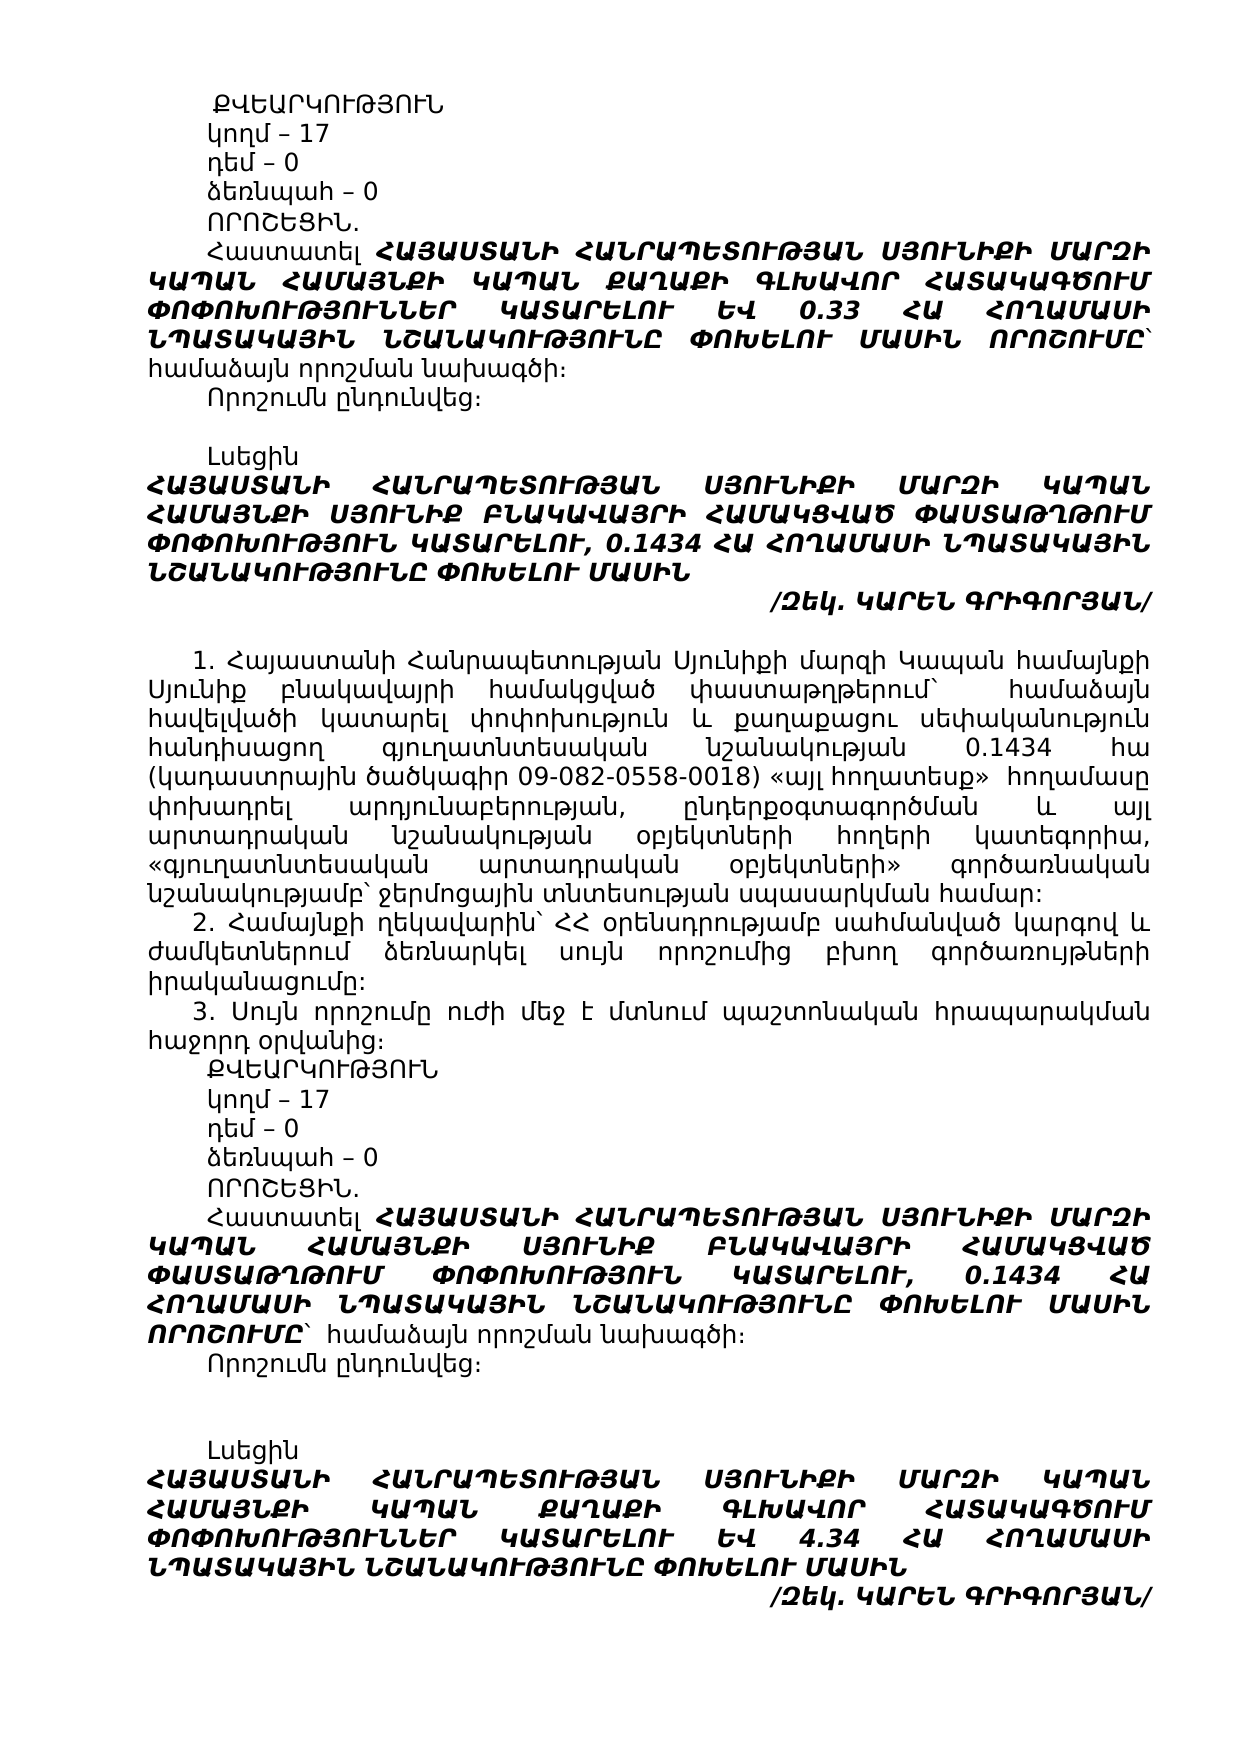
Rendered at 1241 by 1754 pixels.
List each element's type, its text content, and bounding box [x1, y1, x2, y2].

text կողմ – 17 [147, 119, 1151, 148]
text ՈՐՈՇԵՑԻՆ․ [147, 207, 1151, 237]
text ՈՐՈՇԵՑԻՆ․ [147, 1172, 1151, 1203]
text /Զեկ. ԿԱՐԵՆ ԳՐԻԳՈՐՅԱՆ/ [147, 587, 1151, 617]
text Հաստատել ՀԱՅԱՍՏԱՆԻ ՀԱՆՐԱՊԵՏՈՒԹՅԱՆ ՍՅՈՒՆԻՔԻ ՄԱՐԶԻ ԿԱՊԱՆ ՀԱՄԱՅՆՔԻ ՍՅՈՒՆԻՔ ԲՆԱԿԱՎԱՅՐԻ ՀԱՄԱԿՑՎԱԾ ՓԱՍՏԱԹՂԹՈՒՄ ՓՈՓՈԽՈՒԹՅՈՒՆ ԿԱՏԱՐԵԼՈՒ, 0.1434 ՀԱ ՀՈՂԱՄԱՍԻ ՆՊԱՏԱԿԱՅԻՆ ՆՇԱՆԱԿՈՒԹՅՈՒՆԸ ՓՈԽԵԼՈՒ ՄԱՍԻՆ ՈՐՈՇՈՒՄԸ՝ համաձայն որոշման նախագծի։ [147, 1203, 1151, 1349]
text դեմ – 0 [147, 148, 1151, 178]
text կողմ – 17 [147, 1085, 1151, 1114]
text դեմ – 0 [147, 1114, 1151, 1143]
text ՔՎԵԱՐԿՈՒԹՅՈՒՆ [147, 1056, 1151, 1085]
text ձեռնպահ – 0 [147, 178, 1151, 207]
text Լսեցին ՀԱՅԱՍՏԱՆԻ ՀԱՆՐԱՊԵՏՈՒԹՅԱՆ ՍՅՈՒՆԻՔԻ ՄԱՐԶԻ ԿԱՊԱՆ ՀԱՄԱՅՆՔԻ ԿԱՊԱՆ ՔԱՂԱՔԻ ԳԼԽԱՎՈՐ ՀԱՏԱԿԱԳԾՈՒՄ ՓՈՓՈԽՈՒԹՅՈՒՆՆԵՐ ԿԱՏԱՐԵԼՈՒ ԵՎ 4.34 ՀԱ ՀՈՂԱՄԱՍԻ ՆՊԱՏԱԿԱՅԻՆ ՆՇԱՆԱԿՈՒԹՅՈՒՆԸ ՓՈԽԵԼՈՒ ՄԱՍԻՆ [147, 1436, 1151, 1582]
text 3․ Սույն որոշումը ուժի մեջ է մտնում պաշտոնական հրապարակման հաջորդ օրվանից։ [147, 996, 1151, 1056]
text ձեռնպահ – 0 [147, 1143, 1151, 1172]
text 2. Համայնքի ղեկավարին՝ ՀՀ օրենսդրությամբ սահմանված կարգով և ժամկետներում ձեռնարկել սույն որոշումից բխող գործառույթների իրականացումը: [147, 908, 1151, 996]
text Որոշումն ընդունվեց։ [147, 383, 1151, 412]
text /Զեկ. ԿԱՐԵՆ ԳՐԻԳՈՐՅԱՆ/ [147, 1582, 1151, 1611]
text Որոշումն ընդունվեց։ [147, 1349, 1151, 1378]
text Հաստատել ՀԱՅԱՍՏԱՆԻ ՀԱՆՐԱՊԵՏՈՒԹՅԱՆ ՍՅՈՒՆԻՔԻ ՄԱՐԶԻ ԿԱՊԱՆ ՀԱՄԱՅՆՔԻ ԿԱՊԱՆ ՔԱՂԱՔԻ ԳԼԽԱՎՈՐ ՀԱՏԱԿԱԳԾՈՒՄ ՓՈՓՈԽՈՒԹՅՈՒՆՆԵՐ ԿԱՏԱՐԵԼՈՒ ԵՎ 0.33 ՀԱ ՀՈՂԱՄԱՍԻ ՆՊԱՏԱԿԱՅԻՆ ՆՇԱՆԱԿՈՒԹՅՈՒՆԸ ՓՈԽԵԼՈՒ ՄԱՍԻՆ ՈՐՈՇՈՒՄԸ՝ համաձայն որոշման նախագծի։ [147, 237, 1151, 383]
text ՔՎԵԱՐԿՈՒԹՅՈՒՆ [147, 89, 1151, 119]
text 1. Հայաստանի Հանրապետության Սյունիքի մարզի Կապան համայնքի Սյունիք բնակավայրի համակցված փաստաթղթերում` համաձայն հավելվածի կատարել փոփոխություն և քաղաքացու սեփականություն հանդիսացող գյուղատնտեսական նշանակության 0.1434 հա (կադաստրային ծածկագիր 09-082-0558-0018) «այլ հողատեսք» հողամասը փոխադրել արդյունաբերության, ընդերքօգտագործման և այլ արտադրական նշանակության օբյեկտների հողերի կատեգորիա, «գյուղատնտեսական արտադրական օբյեկտների» գործառնական նշանակությամբ՝ ջերմոցային տնտեսության սպասարկման համար: [147, 646, 1151, 908]
text Լսեցին ՀԱՅԱՍՏԱՆԻ ՀԱՆՐԱՊԵՏՈՒԹՅԱՆ ՍՅՈՒՆԻՔԻ ՄԱՐԶԻ ԿԱՊԱՆ ՀԱՄԱՅՆՔԻ ՍՅՈՒՆԻՔ ԲՆԱԿԱՎԱՅՐԻ ՀԱՄԱԿՑՎԱԾ ՓԱՍՏԱԹՂԹՈՒՄ ՓՈՓՈԽՈՒԹՅՈՒՆ ԿԱՏԱՐԵԼՈՒ, 0.1434 ՀԱ ՀՈՂԱՄԱՍԻ ՆՊԱՏԱԿԱՅԻՆ ՆՇԱՆԱԿՈՒԹՅՈՒՆԸ ՓՈԽԵԼՈՒ ՄԱՍԻՆ [147, 442, 1151, 587]
